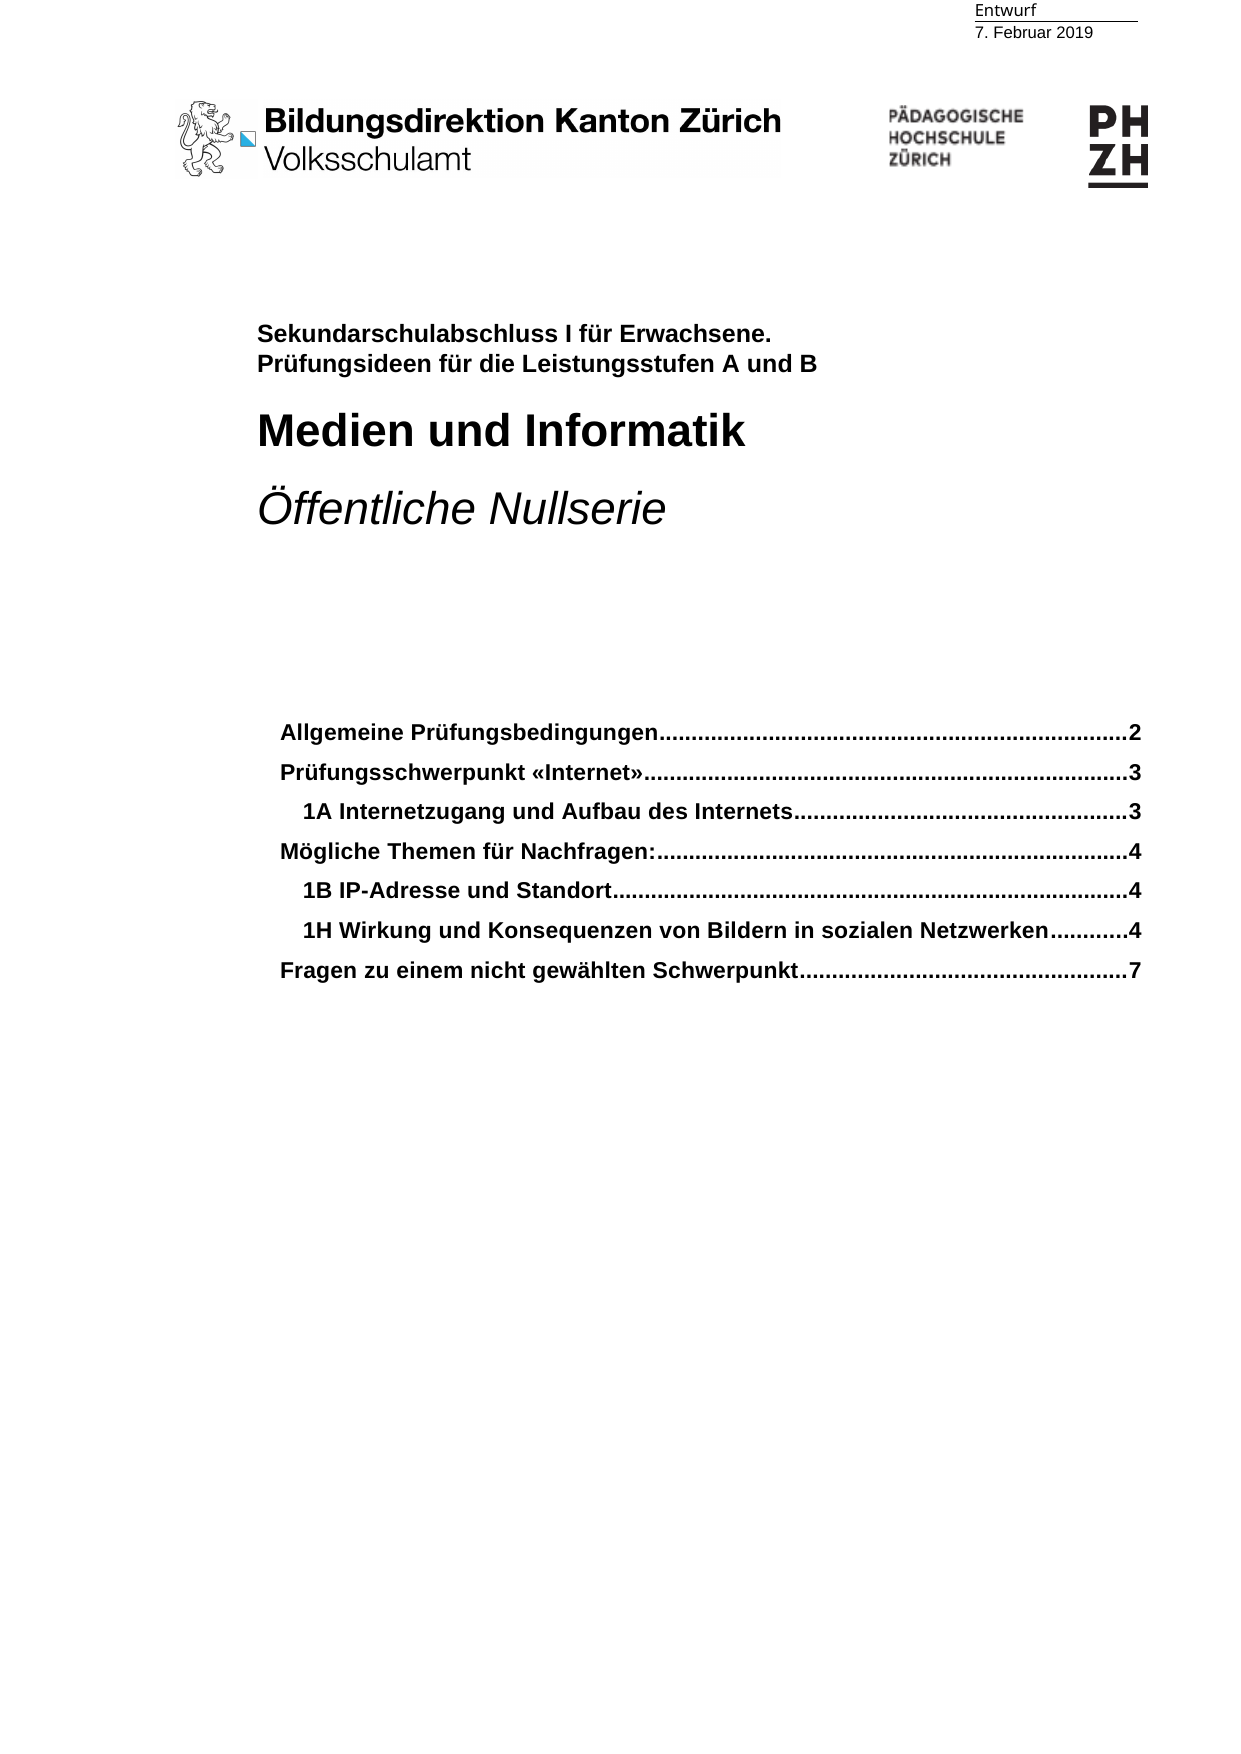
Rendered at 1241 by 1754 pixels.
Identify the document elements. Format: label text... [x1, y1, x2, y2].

picture [263, 99, 781, 178]
text Mögliche Themen für Nachfragen: 4 [280, 836, 1143, 865]
text Allgemeine Prüfungsbedingungen 2 [280, 717, 1143, 746]
text Medien und Informatik [257, 403, 1143, 456]
text 1B IP-Adresse und Standort 4 [303, 876, 1143, 905]
picture [175, 99, 258, 179]
text 1H Wirkung und Konsequenzen von Bildern in sozialen Netzwerken 4 [303, 915, 1143, 944]
text Sekundarschulabschluss I für Erwachsene. Prüfungsideen für die Leistungsstufen A und B [257, 319, 1143, 377]
text 1A Internetzugang und Aufbau des Internets 3 [303, 796, 1143, 826]
text Fragen zu einem nicht gewählten Schwerpunkt 7 [280, 955, 1143, 984]
text Prüfungsschwerpunkt «Internet» 3 [280, 757, 1143, 786]
text Öffentliche Nullserie [257, 482, 1143, 534]
